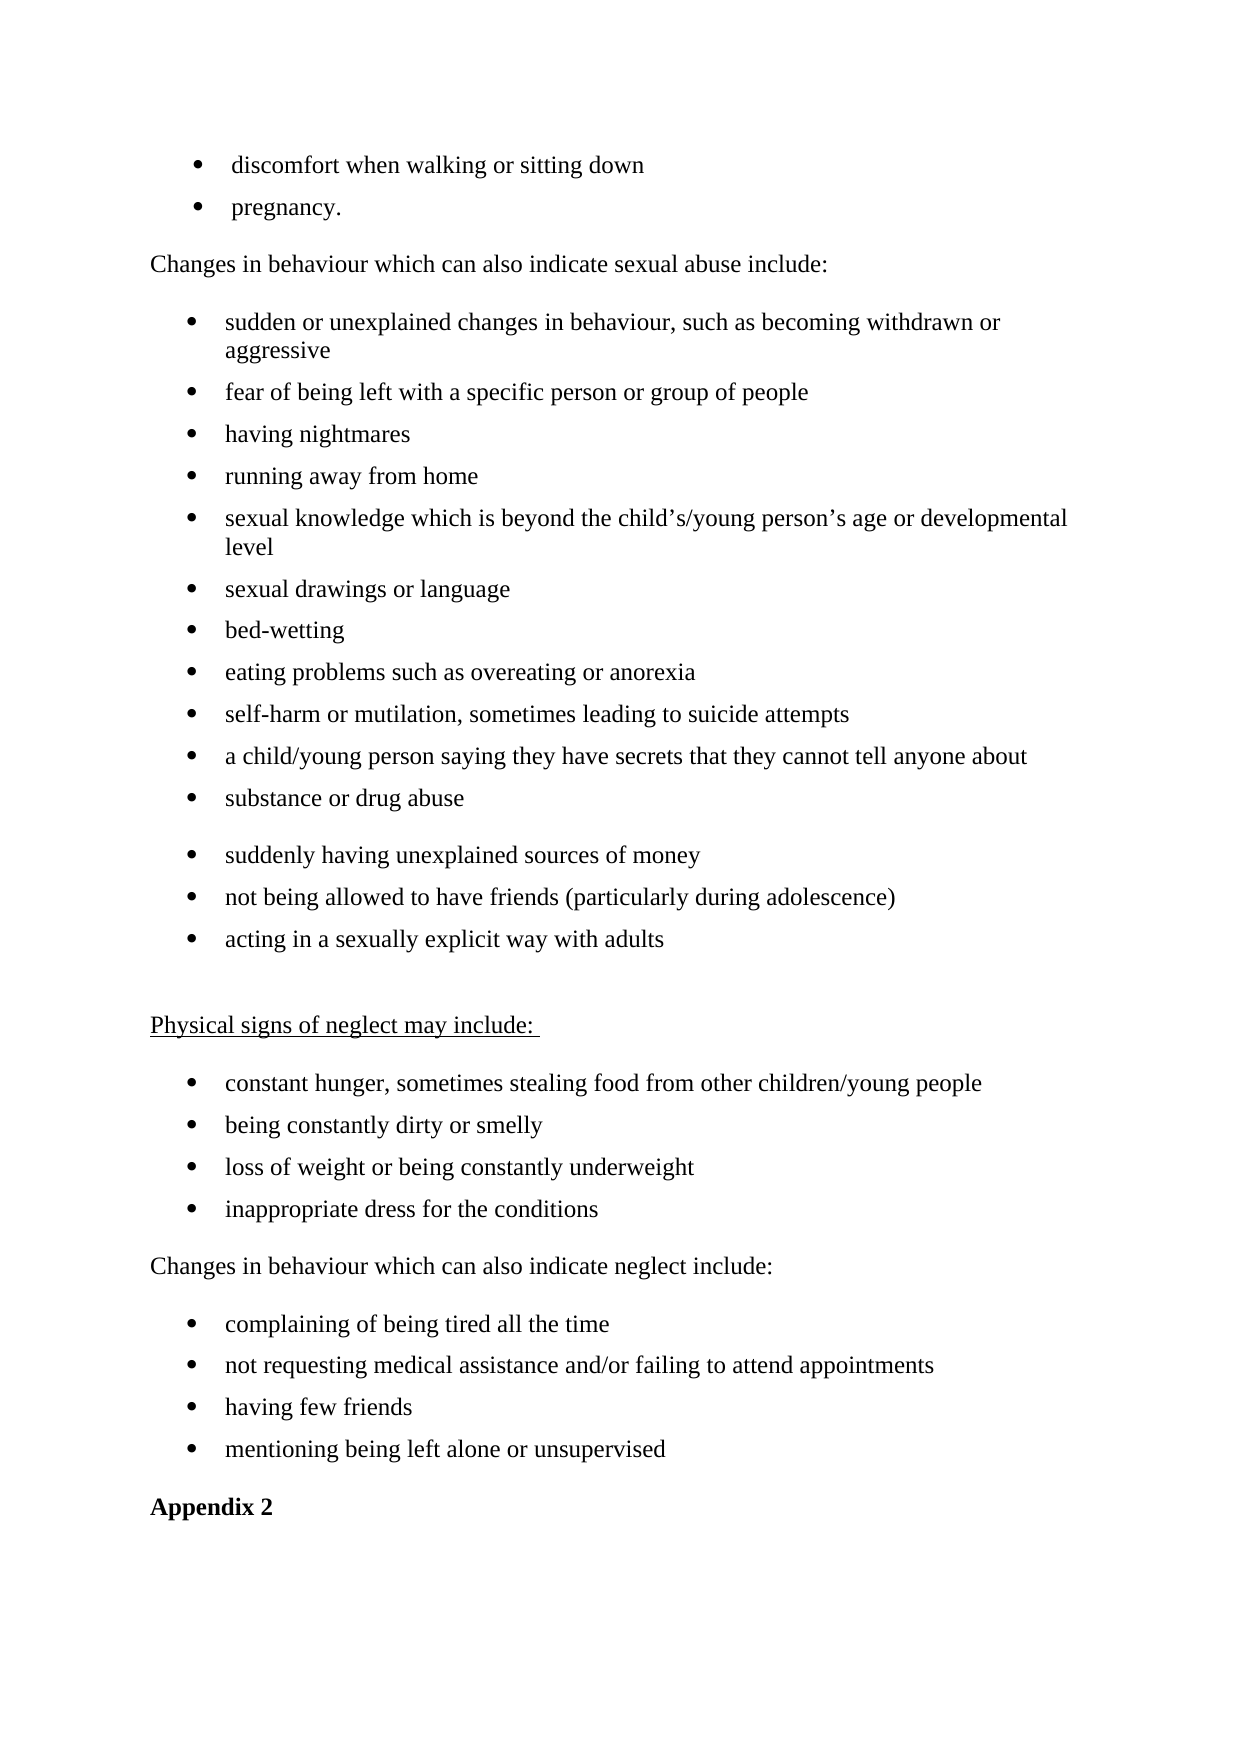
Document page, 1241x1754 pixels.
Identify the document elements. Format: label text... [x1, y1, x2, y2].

list bed-wetting [187, 616, 1090, 644]
list eating problems such as overeating or anorexia [187, 657, 1090, 686]
text Changes in behaviour which can also indicate neglect include: [150, 1251, 1090, 1280]
text Physical signs of neglect may include: [150, 1011, 1090, 1039]
list sexual drawings or language [187, 574, 1090, 602]
list sexual knowledge which is beyond the child’s/young person’s age or developmental level [187, 503, 1090, 561]
list discomfort when walking or sitting down [194, 150, 1090, 179]
text Appendix 2 [150, 1492, 1090, 1521]
list acting in a sexually explicit way with adults [187, 924, 1090, 953]
list not requesting medical assistance and/or failing to attend appointments [187, 1351, 1090, 1379]
list a child/young person saying they have secrets that they cannot tell anyone about [187, 741, 1090, 770]
list suddenly having unexplained sources of money [187, 841, 1090, 869]
list pregnancy. [194, 192, 1090, 221]
list inappropriate dress for the conditions [187, 1194, 1090, 1222]
list mentioning being left alone or unsupervised [187, 1434, 1090, 1463]
list being constantly dirty or smelly [187, 1110, 1090, 1139]
list not being allowed to have friends (particularly during adolescence) [187, 882, 1090, 911]
list running away from home [187, 461, 1090, 490]
list loss of weight or being constantly underweight [187, 1152, 1090, 1181]
list substance or drug abuse [187, 783, 1090, 812]
list sudden or unexplained changes in behaviour, such as becoming withdrawn or aggressive [187, 307, 1090, 364]
list fear of being left with a specific person or group of people [187, 377, 1090, 406]
list having few friends [187, 1392, 1090, 1421]
text Changes in behaviour which can also indicate sexual abuse include: [150, 249, 1090, 278]
list having nightmares [187, 419, 1090, 448]
list self-harm or mutilation, sometimes leading to suicide attempts [187, 699, 1090, 728]
list complaining of being tired all the time [187, 1309, 1090, 1337]
list constant hunger, sometimes stealing food from other children/young people [187, 1068, 1090, 1097]
